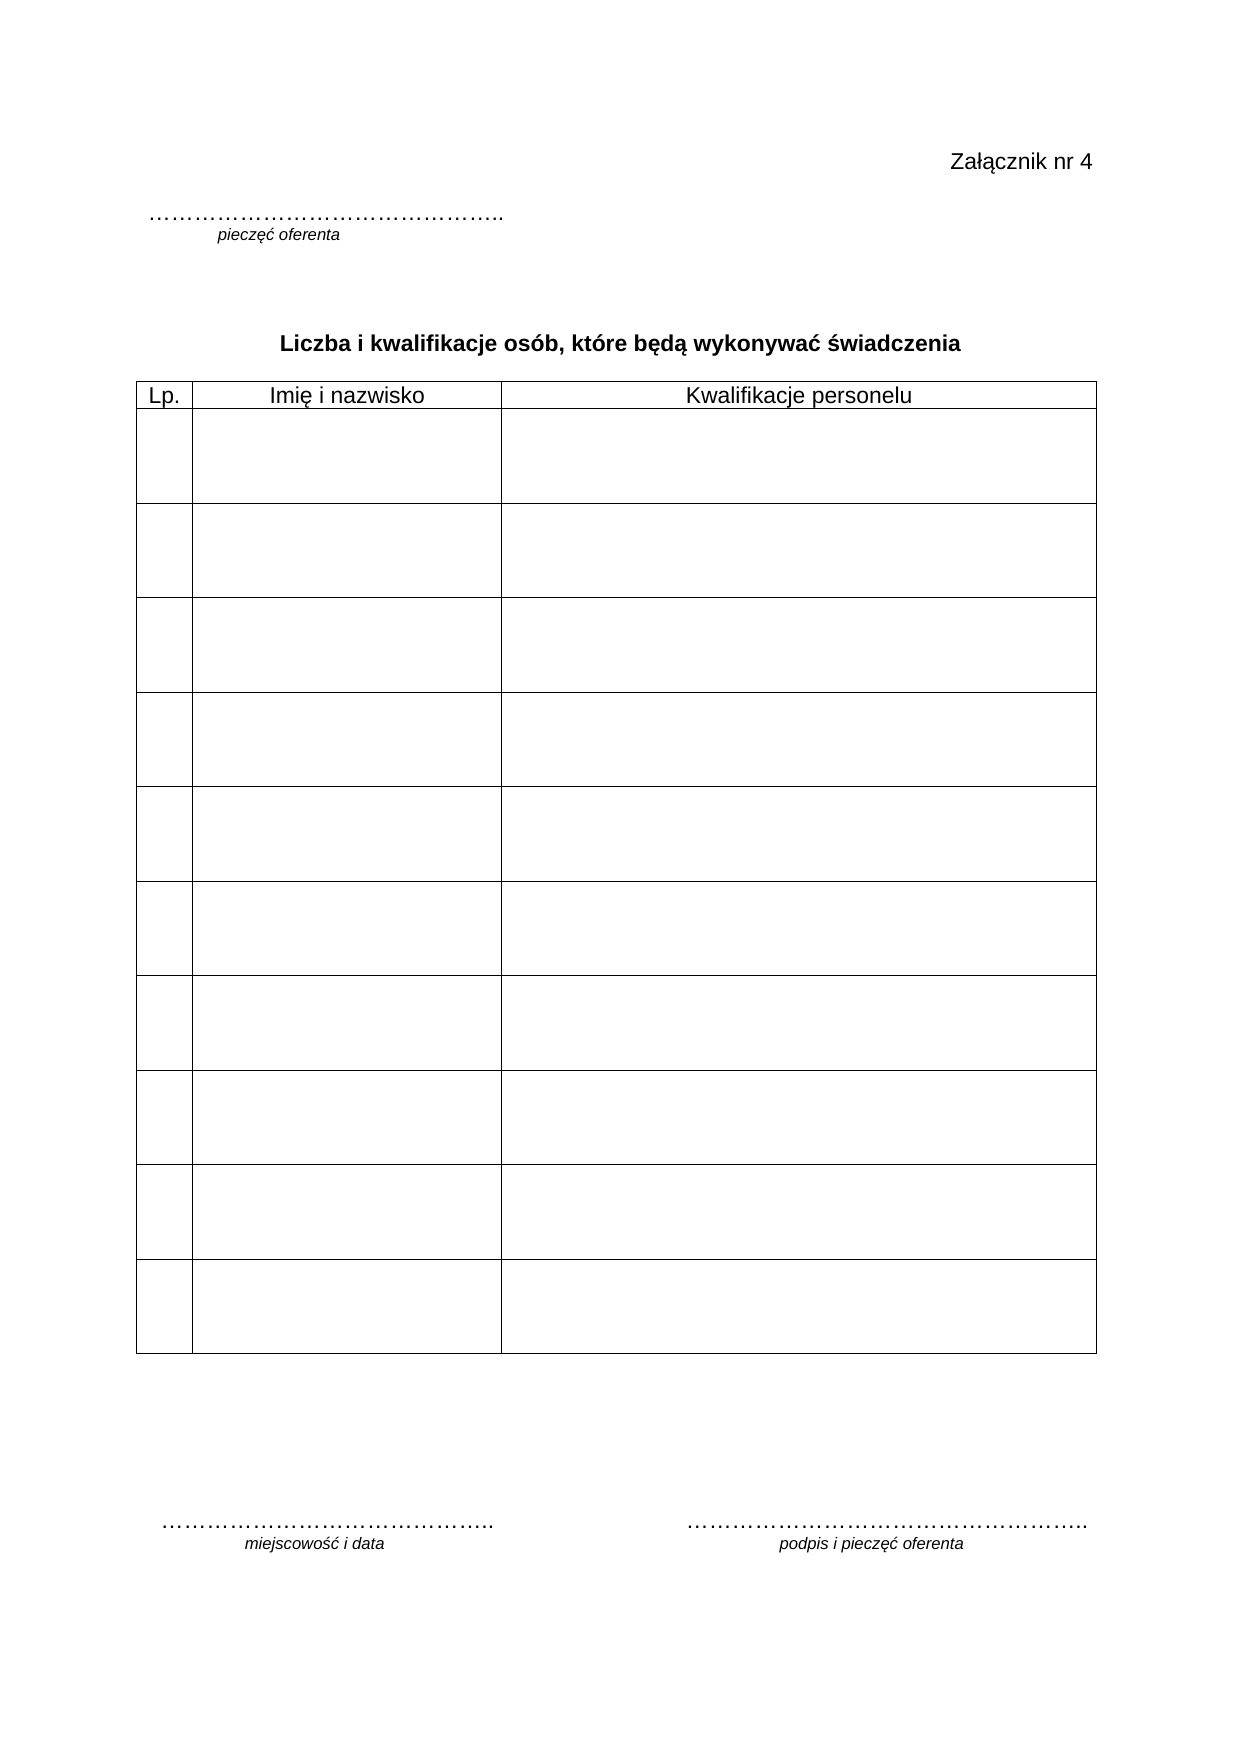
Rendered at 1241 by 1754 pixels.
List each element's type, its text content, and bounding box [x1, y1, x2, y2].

table_cell [137, 598, 192, 692]
table_cell [137, 504, 192, 597]
table_cell [502, 598, 1096, 692]
table_cell [137, 976, 192, 1069]
text ……………………………………….. [148, 199, 1093, 225]
table_cell [137, 1071, 192, 1164]
table_cell [502, 976, 1096, 1069]
table_cell [193, 976, 501, 1069]
table_cell [502, 1165, 1096, 1258]
table_cell [502, 409, 1096, 503]
table_cell [137, 693, 192, 786]
table_cell [137, 1260, 192, 1353]
table_header Kwalifikacje personelu [502, 382, 1096, 408]
table_cell [193, 598, 501, 692]
table_cell [193, 1260, 501, 1353]
text …………………………………….. …………………………………………….. [148, 1507, 1093, 1533]
table_cell [502, 1260, 1096, 1353]
table_cell [502, 693, 1096, 786]
table_cell [137, 409, 192, 503]
table_cell [193, 1165, 501, 1258]
table_cell [502, 1071, 1096, 1164]
table_cell [502, 504, 1096, 597]
table_cell [193, 787, 501, 881]
table_header Imię i nazwisko [193, 382, 501, 408]
text pieczęć oferenta [148, 225, 1093, 244]
table_cell [502, 787, 1096, 881]
table_cell [193, 409, 501, 503]
table_cell [137, 1165, 192, 1258]
table_cell [193, 882, 501, 975]
table_cell [193, 1071, 501, 1164]
text miejscowość i data podpis i pieczęć oferenta [148, 1533, 1093, 1553]
table_cell [193, 504, 501, 597]
text Załącznik nr 4 [148, 148, 1093, 174]
table_cell [502, 882, 1096, 975]
table_cell [137, 882, 192, 975]
text Liczba i kwalifikacje osób, które będą wykonywać świadczenia [148, 330, 1093, 356]
table_cell [137, 787, 192, 881]
table_header Lp. [137, 382, 192, 408]
table_cell [193, 693, 501, 786]
